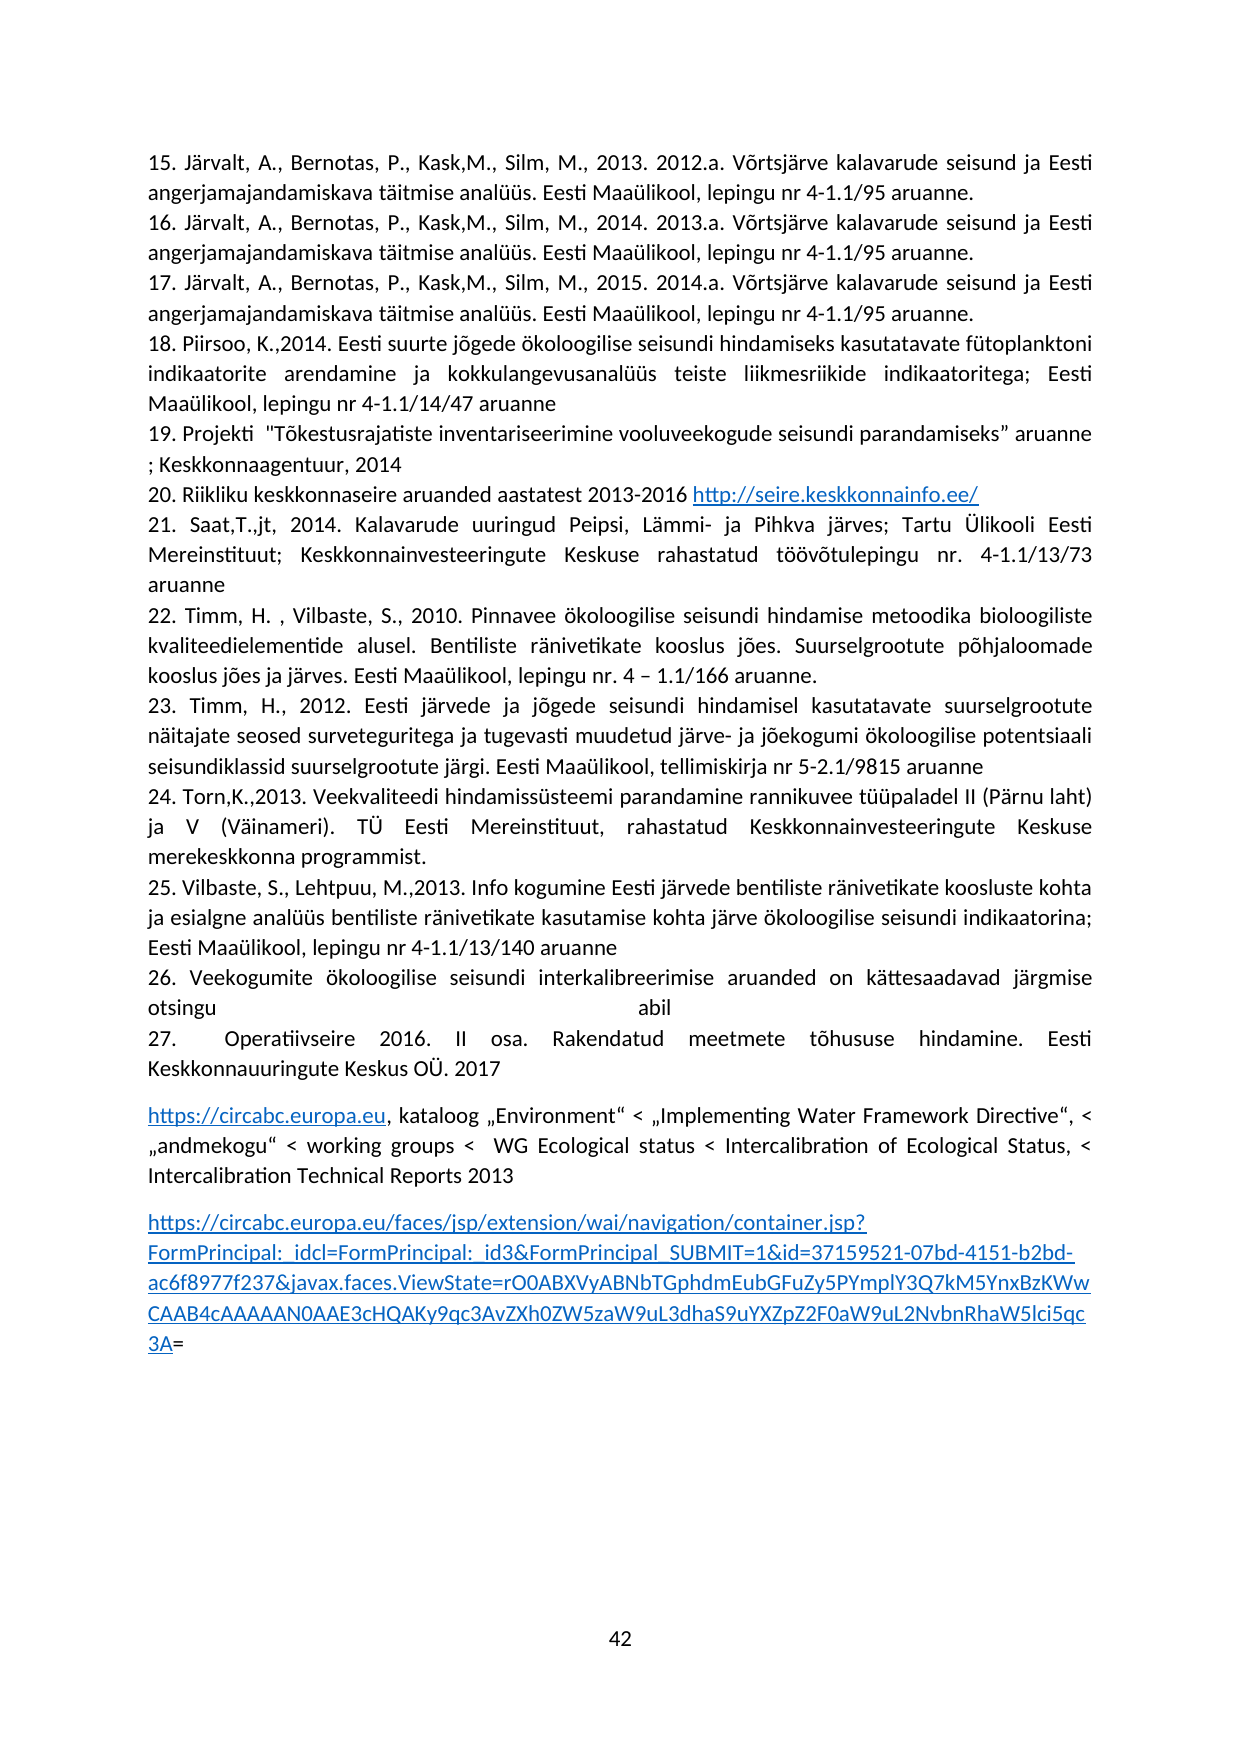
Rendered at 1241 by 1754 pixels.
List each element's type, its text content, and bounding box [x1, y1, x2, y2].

text 26. Veekogumite ökoloogilise seisundi interkalibreerimise aruanded on kättesaadavad järgmise otsingu abil 27. Operatiivseire 2016. II osa. Rakendatud meetmete tõhususe hindamine. Eesti Keskkonnauuringute Keskus OÜ. 2017 [148, 963, 1093, 1082]
text 22. Timm, H. , Vilbaste, S., 2010. Pinnavee ökoloogilise seisundi hindamise metoodika bioloogiliste kvaliteedielementide alusel. Bentiliste ränivetikate kooslus jões. Suurselgrootute põhjaloomade kooslus jões ja järves. Eesti Maaülikool, lepingu nr. 4 – 1.1/166 aruanne. [148, 601, 1093, 689]
text 15. Järvalt, A., Bernotas, P., Kask,M., Silm, M., 2013. 2012.a. Võrtsjärve kalavarude seisund ja Eesti angerjamajandamiskava täitmise analüüs. Eesti Maaülikool, lepingu nr 4-1.1/95 aruanne. [148, 148, 1093, 206]
text 16. Järvalt, A., Bernotas, P., Kask,M., Silm, M., 2014. 2013.a. Võrtsjärve kalavarude seisund ja Eesti angerjamajandamiskava täitmise analüüs. Eesti Maaülikool, lepingu nr 4-1.1/95 aruanne. [148, 208, 1093, 266]
text 24. Torn,K.,2013. Veekvaliteedi hindamissüsteemi parandamine rannikuvee tüüpaladel II (Pärnu laht) ja V (Väinameri). TÜ Eesti Mereinstituut, rahastatud Keskkonnainvesteeringute Keskuse merekeskkonna programmist. [148, 782, 1093, 870]
text https://circabc.europa.eu/faces/jsp/extension/wai/navigation/container.jsp?FormPrincipal:_idcl=FormPrincipal:_id3&FormPrincipal_SUBMIT=1&id=37159521-07bd-4151-b2bd-ac6f8977f237&javax.faces.ViewState=rO0ABXVyABNbTGphdmEubGFuZy5PYmplY3Q7kM5YnxBzKWwCAAB4cAAAAAN0AAE3cHQAKy9qc3AvZXh0ZW5zaW9uL3dhaS9uYXZpZ2F0aW9uL2NvbnRhaW5lci5qc3A= [148, 1208, 1093, 1357]
text 20. Riikliku keskkonnaseire aruanded aastatest 2013-2016 http://seire.keskkonnainfo.ee/ [148, 480, 1093, 508]
text 17. Järvalt, A., Bernotas, P., Kask,M., Silm, M., 2015. 2014.a. Võrtsjärve kalavarude seisund ja Eesti angerjamajandamiskava täitmise analüüs. Eesti Maaülikool, lepingu nr 4-1.1/95 aruanne. [148, 268, 1093, 327]
text 25. Vilbaste, S., Lehtpuu, M.,2013. Info kogumine Eesti järvede bentiliste ränivetikate koosluste kohta ja esialgne analüüs bentiliste ränivetikate kasutamise kohta järve ökoloogilise seisundi indikaatorina; Eesti Maaülikool, lepingu nr 4-1.1/13/140 aruanne [148, 873, 1093, 961]
text https://circabc.europa.eu, kataloog „Environment“ < „Implementing Water Framework Directive“, < „andmekogu“ < working groups < WG Ecological status < Intercalibration of Ecological Status, < Intercalibration Technical Reports 2013 [148, 1101, 1093, 1189]
text 23. Timm, H., 2012. Eesti järvede ja jõgede seisundi hindamisel kasutatavate suurselgrootute näitajate seosed surveteguritega ja tugevasti muudetud järve- ja jõekogumi ökoloogilise potentsiaali seisundiklassid suurselgrootute järgi. Eesti Maaülikool, tellimiskirja nr 5-2.1/9815 aruanne [148, 691, 1093, 780]
text 18. Piirsoo, K.,2014. Eesti suurte jõgede ökoloogilise seisundi hindamiseks kasutatavate fütoplanktoni indikaatorite arendamine ja kokkulangevusanalüüs teiste liikmesriikide indikaatoritega; Eesti Maaülikool, lepingu nr 4-1.1/14/47 aruanne [148, 329, 1093, 417]
text 19. Projekti "Tõkestusrajatiste inventariseerimine vooluveekogude seisundi parandamiseks” aruanne ; Keskkonnaagentuur, 2014 [148, 419, 1093, 478]
text 21. Saat,T.,jt, 2014. Kalavarude uuringud Peipsi, Lämmi- ja Pihkva järves; Tartu Ülikooli Eesti Mereinstituut; Keskkonnainvesteeringute Keskuse rahastatud töövõtulepingu nr. 4-1.1/13/73 aruanne [148, 510, 1093, 598]
